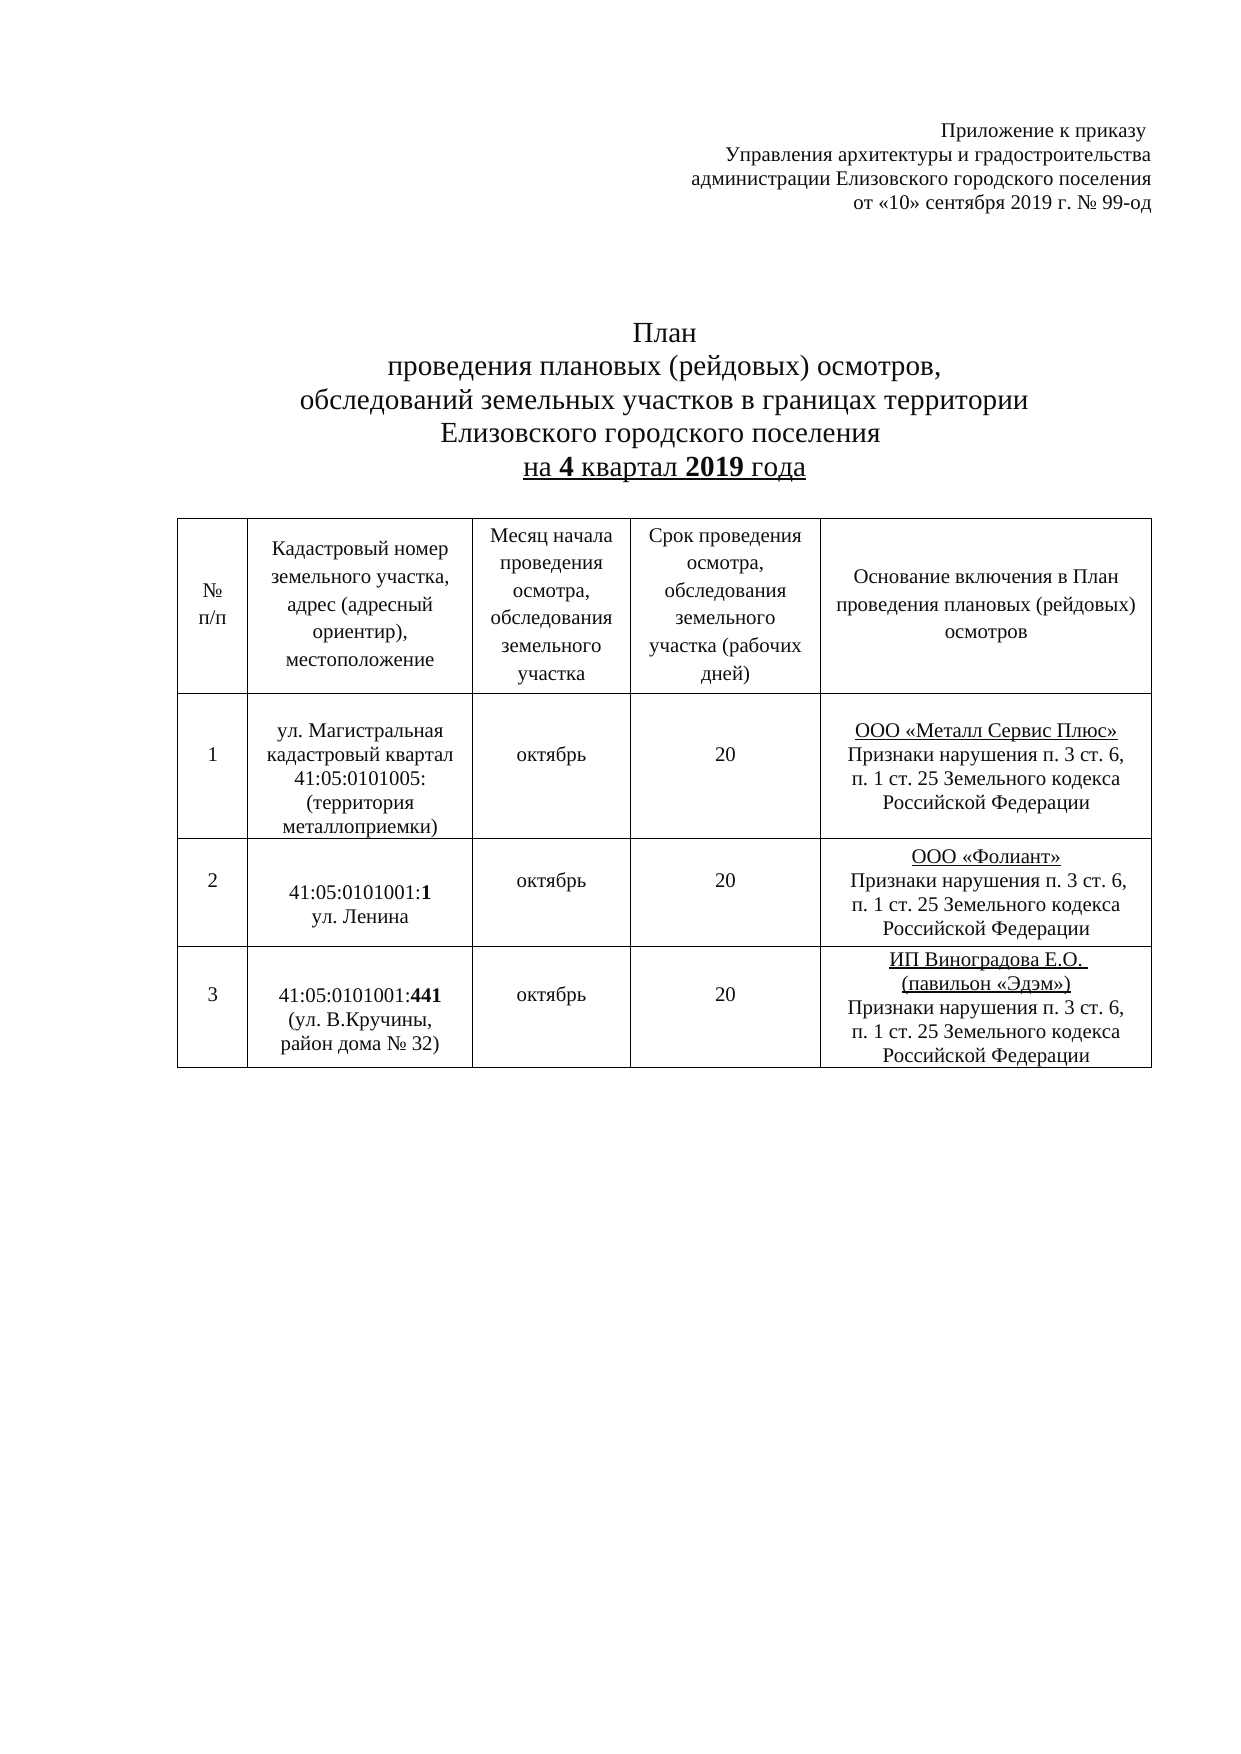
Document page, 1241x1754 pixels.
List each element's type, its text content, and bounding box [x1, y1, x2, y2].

table_cell Месяц начала проведения осмотра, обследования земельного участка [473, 519, 630, 693]
text администрации Елизовского городского поселения [177, 166, 1152, 190]
table_cell 41:05:0101001:1 ул. Ленина [248, 839, 472, 946]
table_cell 20 [631, 839, 820, 946]
table_cell 20 [631, 947, 820, 1067]
table_cell октябрь [473, 839, 630, 946]
table_cell ИП Виноградова Е.О. (павильон «Эдэм») Признаки нарушения п. 3 ст. 6, п. 1 ст. 25 Земельного кодекса Российской Федерации [821, 947, 1151, 1067]
table_cell Срок проведения осмотра, обследования земельного участка (рабочих дней) [631, 519, 820, 693]
table_cell ООО «Металл Сервис Плюс» Признаки нарушения п. 3 ст. 6, п. 1 ст. 25 Земельного кодекса Российской Федерации [821, 694, 1151, 838]
text Елизовского городского поселения на 4 квартал 2019 года [177, 416, 1152, 483]
table_cell Кадастровый номер земельного участка, адрес (адресный ориентир), местоположение [248, 519, 472, 693]
text проведения плановых (рейдовых) осмотров, [177, 348, 1152, 382]
table_cell октябрь [473, 947, 630, 1067]
table_cell 1 [178, 694, 247, 838]
text План [177, 315, 1152, 348]
table_cell октябрь [473, 694, 630, 838]
text Приложение к приказу [177, 118, 1152, 142]
table_cell ООО «Фолиант» Признаки нарушения п. 3 ст. 6, п. 1 ст. 25 Земельного кодекса Российской Федерации [821, 839, 1151, 946]
table_cell 2 [178, 839, 247, 946]
table_cell № п/п [178, 519, 247, 693]
table_cell Основание включения в План проведения плановых (рейдовых) осмотров [821, 519, 1151, 693]
text Управления архитектуры и градостроительства [177, 142, 1152, 166]
text от «10» сентября 2019 г. № 99-од [177, 190, 1152, 214]
table_cell 41:05:0101001:441 (ул. В.Кручины, район дома № 32) [248, 947, 472, 1067]
table_cell 3 [178, 947, 247, 1067]
table_cell 20 [631, 694, 820, 838]
table_cell ул. Магистральная кадастровый квартал 41:05:0101005: (территория металлоприемки) [248, 694, 472, 838]
text обследований земельных участков в границах территории [177, 382, 1152, 416]
